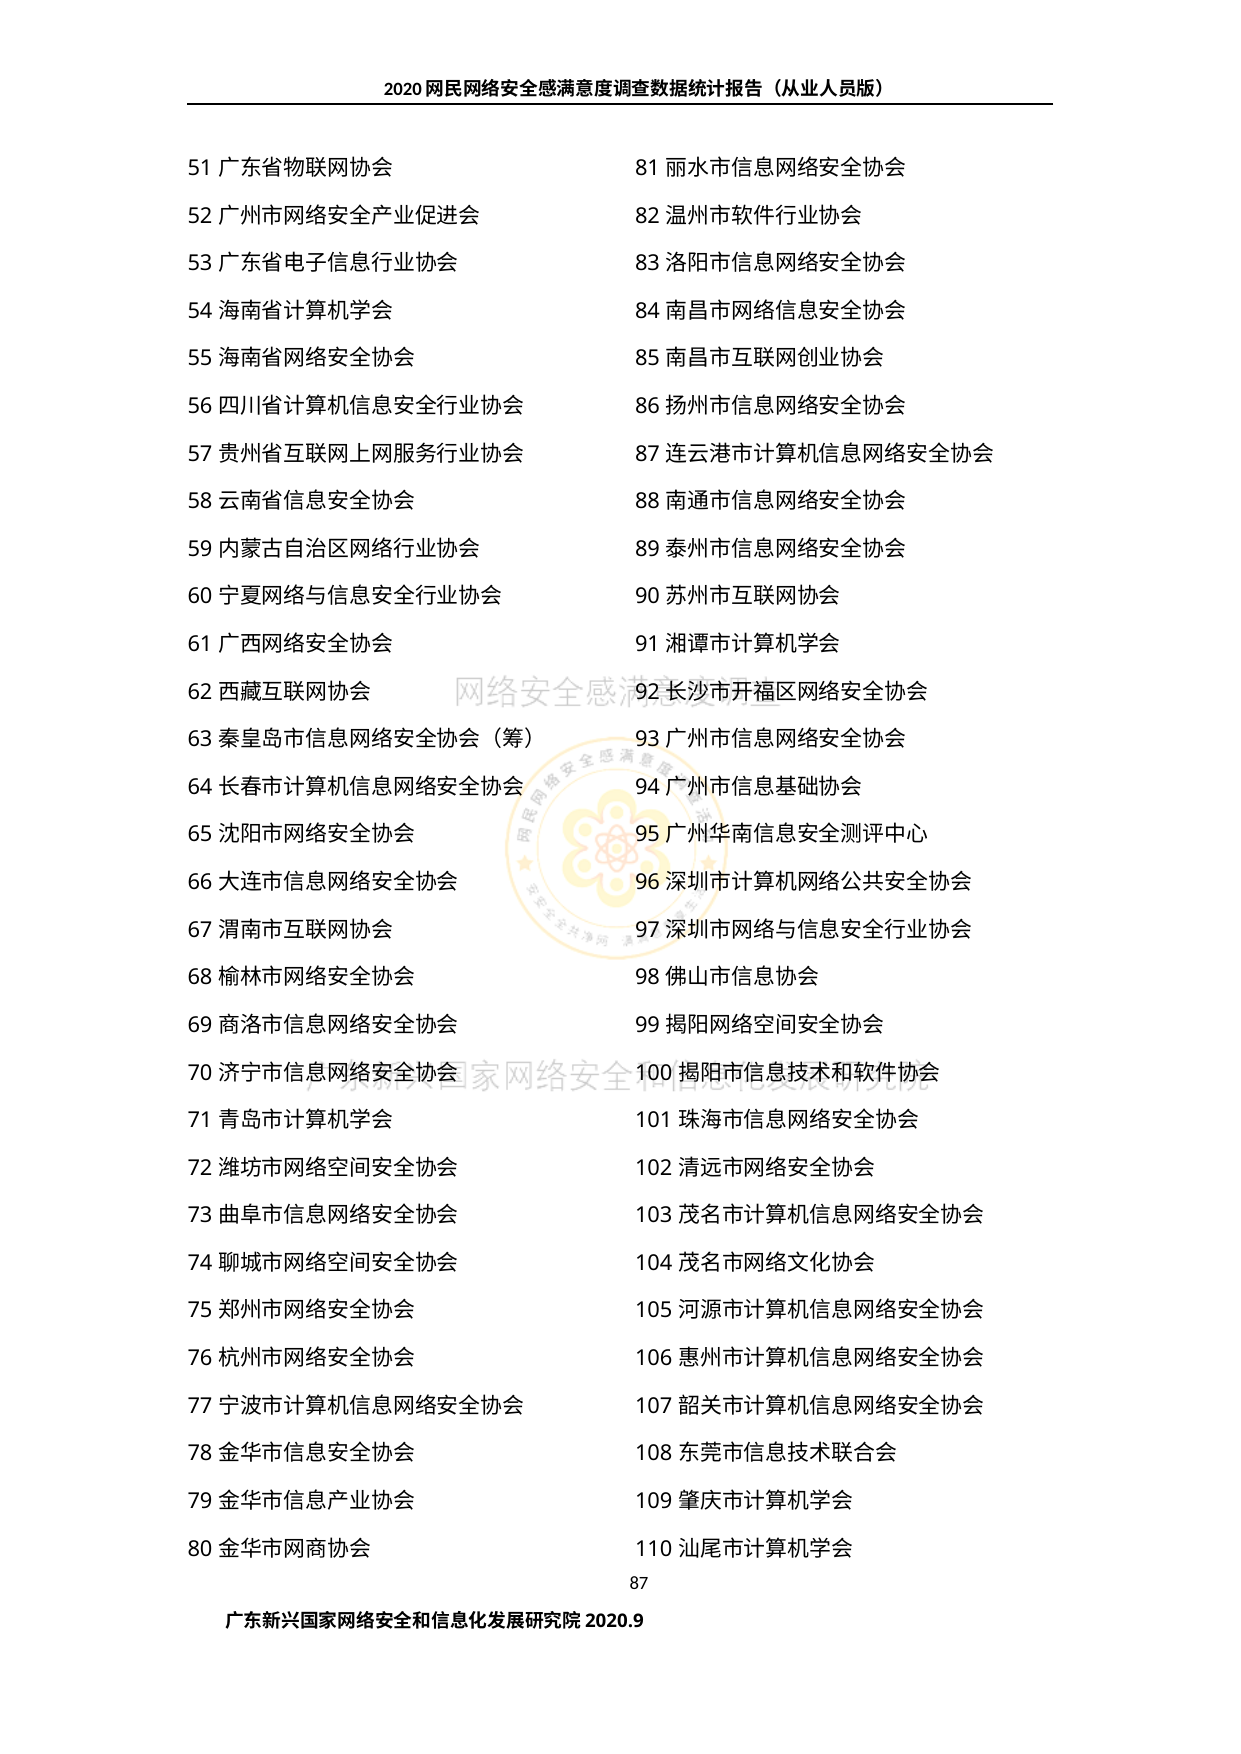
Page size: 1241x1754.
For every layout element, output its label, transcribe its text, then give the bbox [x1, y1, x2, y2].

text 95 广州华南信息安全测评中心 [635, 816, 1053, 848]
text 80 金华市网商协会 [187, 1531, 605, 1562]
text 60 宁夏网络与信息安全行业协会 [187, 578, 605, 610]
text 71 青岛市计算机学会 [187, 1102, 605, 1134]
text 82 温州市软件行业协会 [635, 198, 1053, 229]
text 62 西藏互联网协会 [187, 674, 605, 705]
text 94 广州市信息基础协会 [635, 769, 1053, 801]
text 73 曲阜市信息网络安全协会 [187, 1197, 605, 1229]
text 55 海南省网络安全协会 [187, 340, 605, 372]
text 63 秦皇岛市信息网络安全协会（筹） [187, 721, 605, 753]
text 59 内蒙古自治区网络行业协会 [187, 531, 605, 563]
text 51 广东省物联网协会 [187, 150, 605, 182]
text 86 扬州市信息网络安全协会 [635, 388, 1053, 420]
text 72 潍坊市网络空间安全协会 [187, 1150, 605, 1181]
text 84 南昌市网络信息安全协会 [635, 293, 1053, 324]
text 56 四川省计算机信息安全行业协会 [187, 388, 605, 420]
text 90 苏州市互联网协会 [635, 578, 1053, 610]
text 74 聊城市网络空间安全协会 [187, 1245, 605, 1277]
text 66 大连市信息网络安全协会 [187, 864, 605, 896]
text 97 深圳市网络与信息安全行业协会 [635, 912, 1053, 943]
text 64 长春市计算机信息网络安全协会 [187, 769, 605, 801]
text 96 深圳市计算机网络公共安全协会 [635, 864, 1053, 896]
text 85 南昌市互联网创业协会 [635, 340, 1053, 372]
text 109 肇庆市计算机学会 [635, 1483, 1053, 1515]
text 67 渭南市互联网协会 [187, 912, 605, 943]
text 88 南通市信息网络安全协会 [635, 483, 1053, 515]
text 107 韶关市计算机信息网络安全协会 [635, 1388, 1053, 1419]
text 105 河源市计算机信息网络安全协会 [635, 1292, 1053, 1324]
text 87 连云港市计算机信息网络安全协会 [635, 436, 1053, 467]
text 70 济宁市信息网络安全协会 [187, 1054, 605, 1086]
text 81 丽水市信息网络安全协会 [635, 150, 1053, 182]
text 110 汕尾市计算机学会 [635, 1531, 1053, 1562]
text 79 金华市信息产业协会 [187, 1483, 605, 1515]
text 89 泰州市信息网络安全协会 [635, 531, 1053, 563]
text 69 商洛市信息网络安全协会 [187, 1007, 605, 1039]
text 68 榆林市网络安全协会 [187, 959, 605, 991]
text 108 东莞市信息技术联合会 [635, 1435, 1053, 1467]
text 98 佛山市信息协会 [635, 959, 1053, 991]
text 92 长沙市开福区网络安全协会 [635, 674, 1053, 705]
text 65 沈阳市网络安全协会 [187, 816, 605, 848]
text 101 珠海市信息网络安全协会 [635, 1102, 1053, 1134]
text 58 云南省信息安全协会 [187, 483, 605, 515]
text 100 揭阳市信息技术和软件协会 [635, 1054, 1053, 1086]
text 99 揭阳网络空间安全协会 [635, 1007, 1053, 1039]
text 91 湘谭市计算机学会 [635, 626, 1053, 658]
text 77 宁波市计算机信息网络安全协会 [187, 1388, 605, 1419]
text 76 杭州市网络安全协会 [187, 1340, 605, 1372]
text 106 惠州市计算机信息网络安全协会 [635, 1340, 1053, 1372]
text 52 广州市网络安全产业促进会 [187, 198, 605, 229]
text 54 海南省计算机学会 [187, 293, 605, 324]
text 103 茂名市计算机信息网络安全协会 [635, 1197, 1053, 1229]
text 75 郑州市网络安全协会 [187, 1292, 605, 1324]
text 57 贵州省互联网上网服务行业协会 [187, 436, 605, 467]
text 61 广西网络安全协会 [187, 626, 605, 658]
text 102 清远市网络安全协会 [635, 1150, 1053, 1181]
text 83 洛阳市信息网络安全协会 [635, 245, 1053, 277]
text 53 广东省电子信息行业协会 [187, 245, 605, 277]
text 93 广州市信息网络安全协会 [635, 721, 1053, 753]
text 78 金华市信息安全协会 [187, 1435, 605, 1467]
text 104 茂名市网络文化协会 [635, 1245, 1053, 1277]
